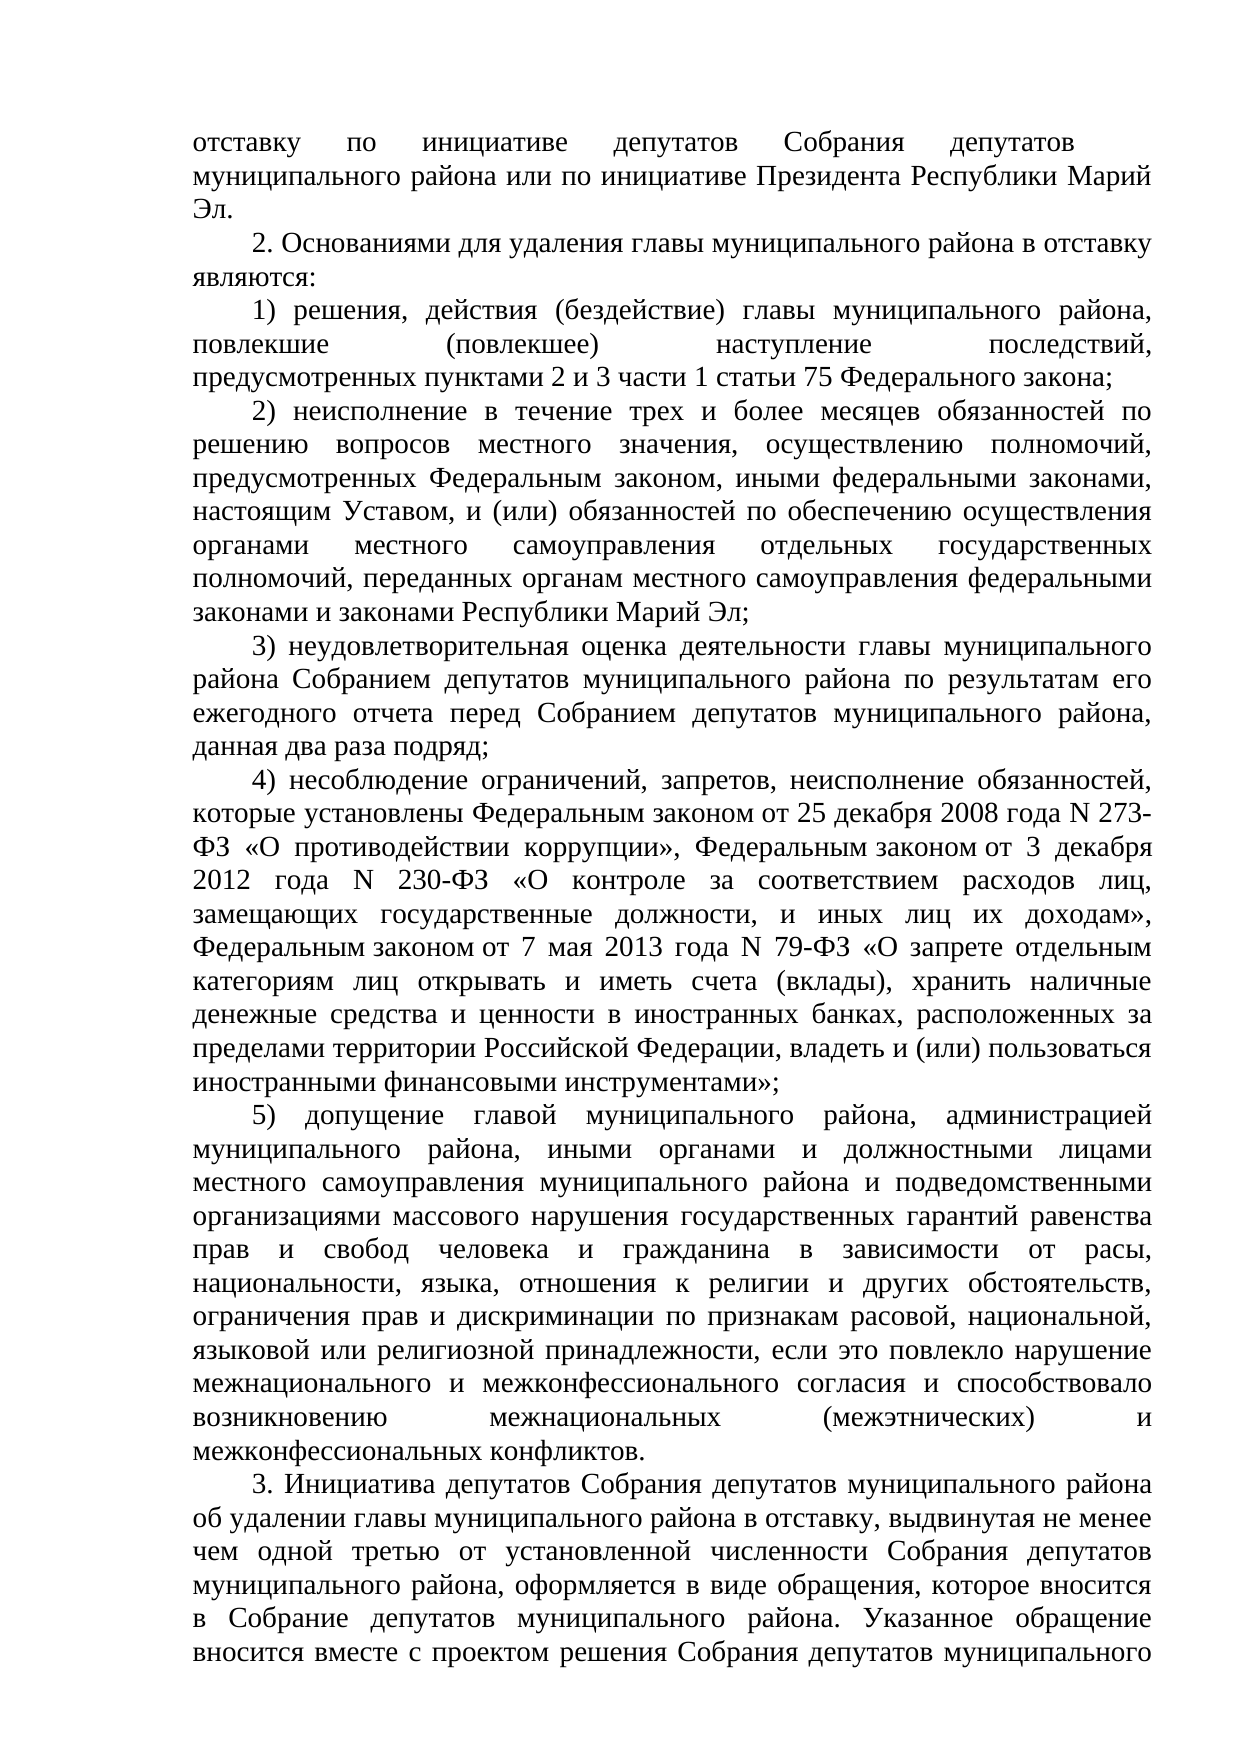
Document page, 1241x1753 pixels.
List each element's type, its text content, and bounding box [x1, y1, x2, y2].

text 2. Основаниями для удаления главы муниципального района в отставку являются: [192, 225, 1153, 292]
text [192, 124, 1153, 225]
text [192, 1466, 1153, 1667]
text 5) допущение главой муниципального района, администрацией муниципального района, иными органами и должностными лицами местного самоуправления муниципального района и подведомственными организациями массового нарушения государственных гарантий равенства прав и свобод человека и гражданина в зависимости от расы, национальности, языка, отношения к религии и других обстоятельств, ограничения прав и дискриминации по признакам расовой, национальной, языковой или религиозной принадлежности, если это повлекло нарушение межнационального и межконфессионального согласия и способствовало возникновению межнациональных (межэтнических) и межконфессиональных конфликтов. [192, 1097, 1153, 1466]
text 1) решения, действия (бездействие) главы муниципального района, повлекшие (повлекшее) наступление последствий, предусмотренных пунктами 2 и 3 части 1 статьи 75 Федерального закона; [192, 292, 1153, 393]
text 3) неудовлетворительная оценка деятельности главы муниципального района Собранием депутатов муниципального района по результатам его ежегодного отчета перед Собранием депутатов муниципального района, данная два раза подряд; [192, 628, 1153, 762]
text 2) неисполнение в течение трех и более месяцев обязанностей по решению вопросов местного значения, осуществлению полномочий, предусмотренных Федеральным законом, иными федеральными законами, настоящим Уставом, и (или) обязанностей по обеспечению осуществления органами местного самоуправления отдельных государственных полномочий, переданных органам местного самоуправления федеральными законами и законами Республики Марий Эл; [192, 393, 1153, 628]
text 4) несоблюдение ограничений, запретов, неисполнение обязанностей, которые установлены Федеральным законом от 25 декабря 2008 года N 273-ФЗ «О противодействии коррупции», Федеральным законом от 3 декабря 2012 года N 230-ФЗ «О контроле за соответствием расходов лиц, замещающих государственные должности, и иных лиц их доходам», Федеральным законом от 7 мая 2013 года N 79-ФЗ «О запрете отдельным категориям лиц открывать и иметь счета (вклады), хранить наличные денежные средства и ценности в иностранных банках, расположенных за пределами территории Российской Федерации, владеть и (или) пользоваться иностранными финансовыми инструментами»; [192, 762, 1153, 1097]
